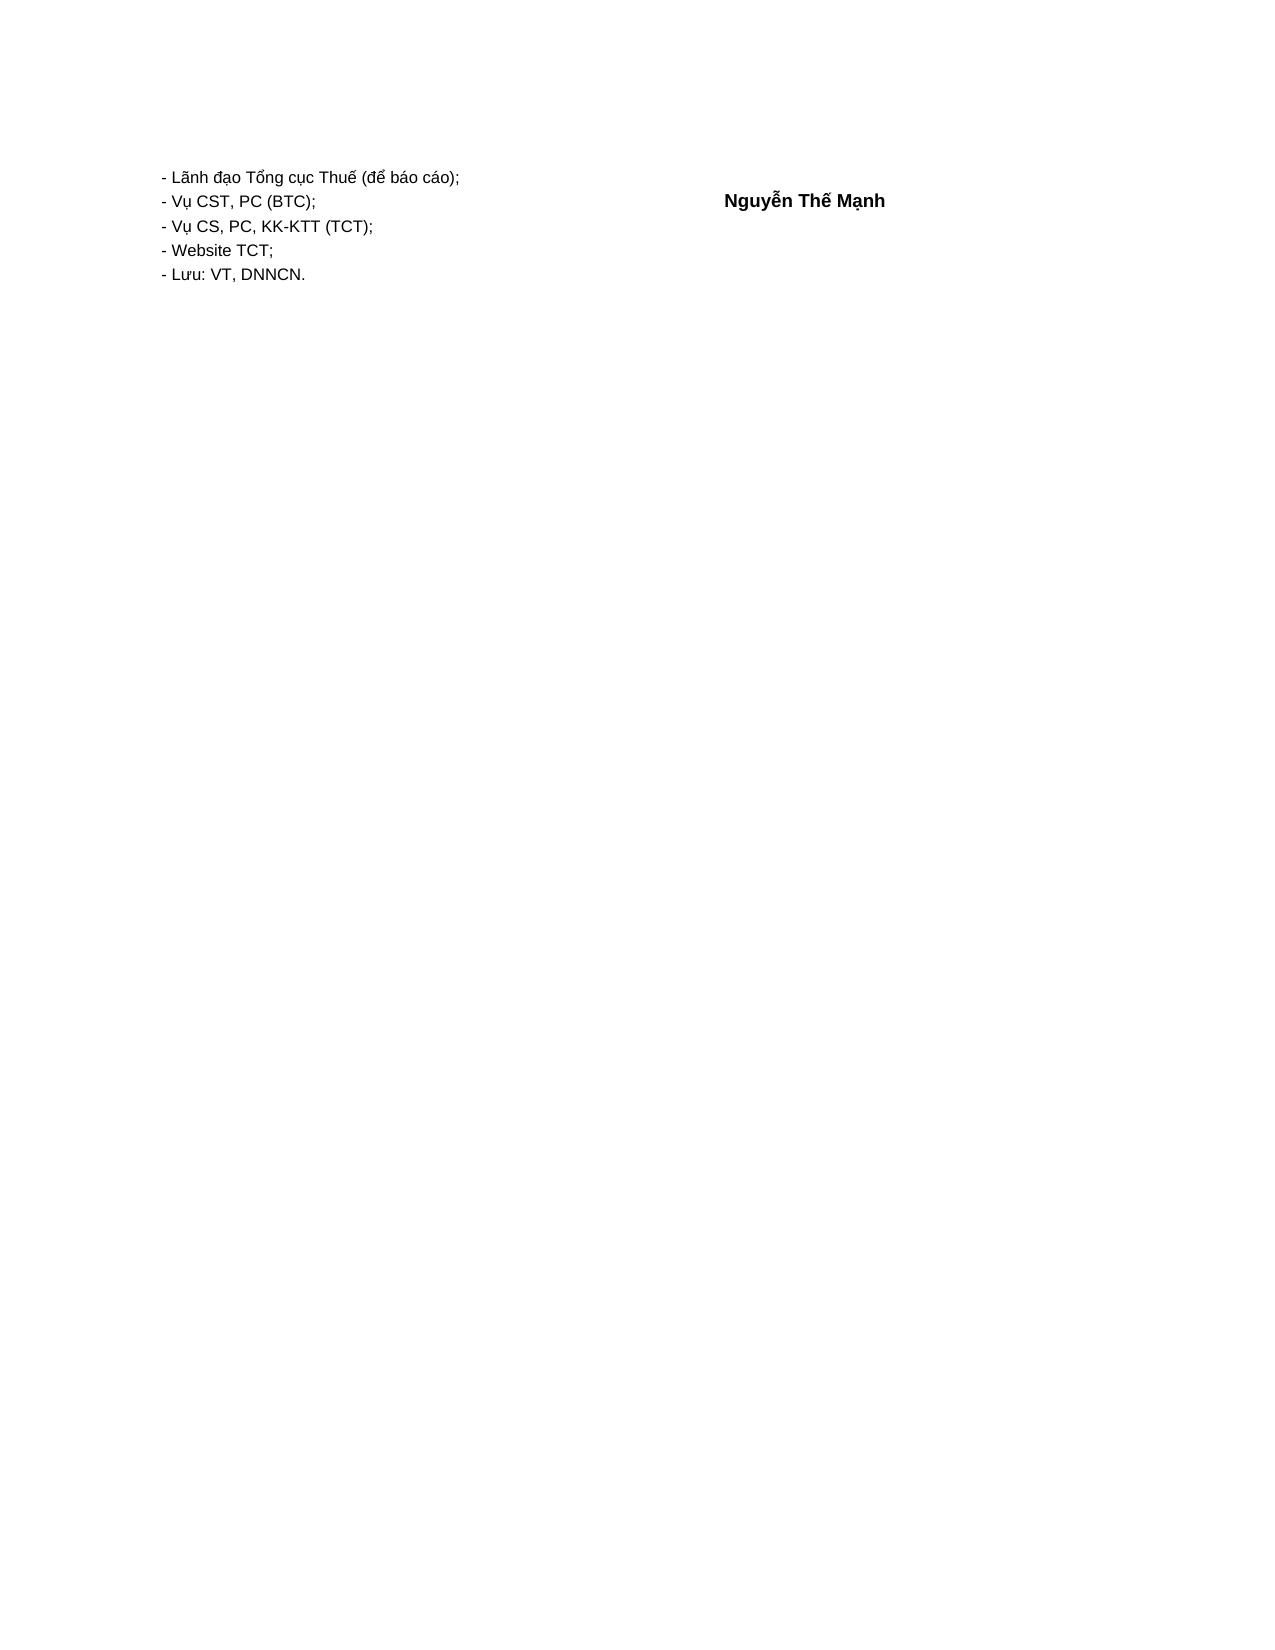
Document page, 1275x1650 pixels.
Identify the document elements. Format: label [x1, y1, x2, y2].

table_header [150, 150, 536, 297]
table_header [536, 150, 1074, 297]
